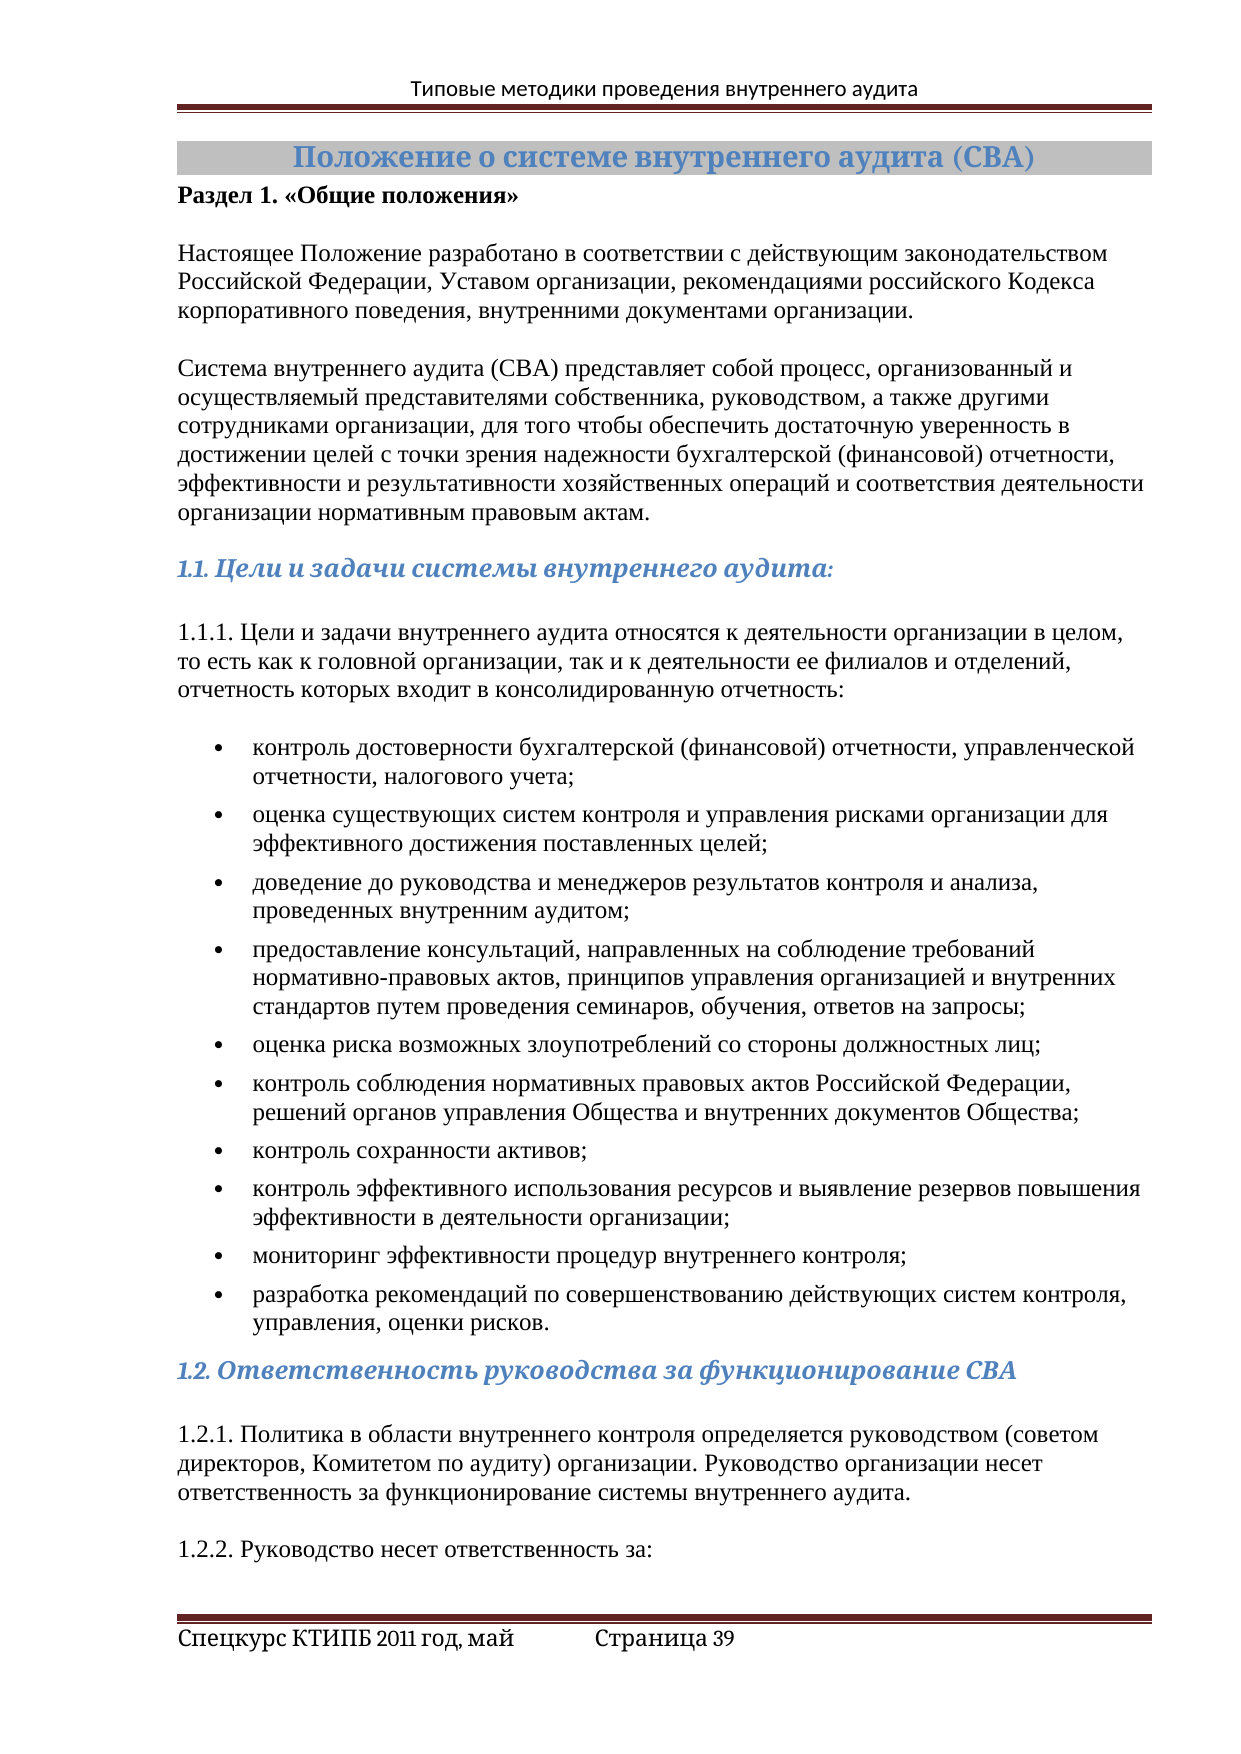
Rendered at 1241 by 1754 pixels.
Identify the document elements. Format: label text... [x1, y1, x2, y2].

subtitle Раздел 1. «Общие положения» [177, 180, 1152, 208]
text 1.2.2. Руководство несет ответственность за: [177, 1534, 1152, 1563]
list контроль сохранности активов; [215, 1135, 1152, 1164]
list контроль эффективного использования ресурсов и выявление резервов повышения эффективности в деятельности организации; [215, 1173, 1152, 1231]
list контроль достоверности бухгалтерской (финансовой) отчетности, управленческой отчетности, налогового учета; [215, 732, 1152, 790]
subtitle Положение о системе внутреннего аудита (СВА) [177, 141, 1152, 175]
subtitle 1.2. Ответственность руководства за функционирование СВА [177, 1357, 1152, 1386]
list оценка существующих систем контроля и управления рисками организации для эффективного достижения поставленных целей; [215, 799, 1152, 857]
list оценка риска возможных злоупотреблений со стороны должностных лиц; [215, 1029, 1152, 1058]
text 1.2.1. Политика в области внутреннего контроля определяется руководством (советом директоров, Комитетом по аудиту) организации. Руководство организации несет ответственность за функционирование системы внутреннего аудита. [177, 1419, 1152, 1505]
list разработка рекомендаций по совершенствованию действующих систем контроля, управления, оценки рисков. [215, 1279, 1152, 1336]
list мониторинг эффективности процедур внутреннего контроля; [215, 1240, 1152, 1269]
list доведение до руководства и менеджеров результатов контроля и анализа, проведенных внутренним аудитом; [215, 867, 1152, 924]
text 1.1.1. Цели и задачи внутреннего аудита относятся к деятельности организации в целом, то есть как к головной организации, так и к деятельности ее филиалов и отделений, отчетность которых входит в консолидированную отчетность: [177, 617, 1152, 703]
text Настоящее Положение разработано в соответствии с действующим законодательством Российской Федерации, Уставом организации, рекомендациями российского Кодекса корпоративного поведения, внутренними документами организации. [177, 238, 1152, 324]
subtitle 1.1. Цели и задачи системы внутреннего аудита: [177, 555, 1152, 583]
text Система внутреннего аудита (СВА) представляет собой процесс, организованный и осуществляемый представителями собственника, руководством, а также другими сотрудниками организации, для того чтобы обеспечить достаточную уверенность в достижении целей с точки зрения надежности бухгалтерской (финансовой) отчетности, эффективности и результативности хозяйственных операций и соответствия деятельности организации нормативным правовым актам. [177, 353, 1152, 526]
list контроль соблюдения нормативных правовых актов Российской Федерации, решений органов управления Общества и внутренних документов Общества; [215, 1068, 1152, 1125]
list предоставление консультаций, направленных на соблюдение требований нормативно-правовых актов, принципов управления организацией и внутренних стандартов путем проведения семинаров, обучения, ответов на запросы; [215, 934, 1152, 1020]
